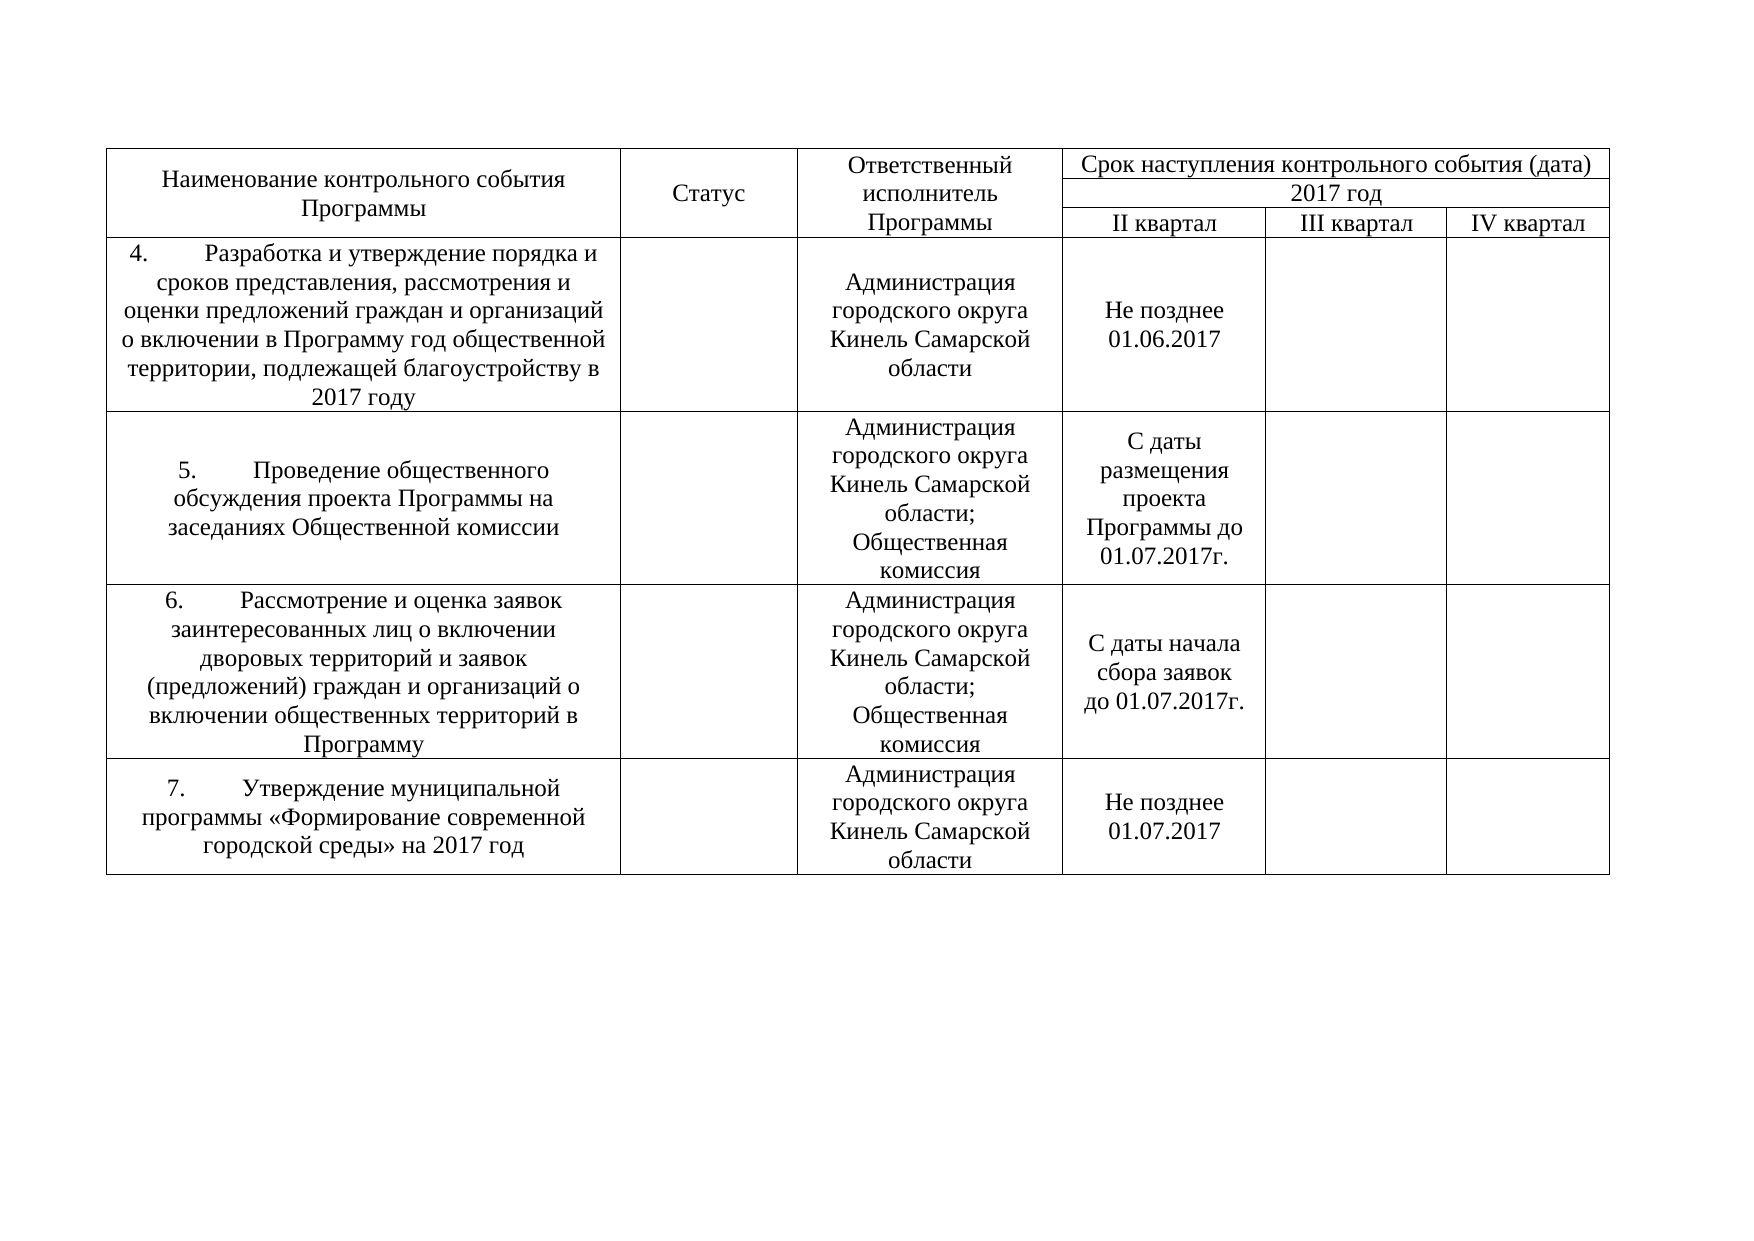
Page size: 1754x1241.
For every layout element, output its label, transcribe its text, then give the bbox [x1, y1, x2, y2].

table_cell [621, 585, 797, 758]
table_cell IV квартал [1447, 208, 1609, 237]
table_cell Не позднее 01.06.2017 [1063, 238, 1265, 411]
table_header Статус [621, 149, 797, 237]
table_cell III квартал [1266, 208, 1446, 237]
table_cell Проведение общественного обсуждения проекта Программы на заседаниях Общественной комиссии [107, 412, 620, 584]
table_cell [621, 412, 797, 584]
table_header Ответственный исполнитель Программы [798, 149, 1062, 237]
table_cell [1447, 412, 1609, 584]
table_cell [1447, 585, 1609, 758]
table_cell Администрация городского округа Кинель Самарской области [798, 759, 1062, 874]
table_cell Рассмотрение и оценка заявок заинтересованных лиц о включении дворовых территорий и заявок (предложений) граждан и организаций о включении общественных территорий в Программу [107, 585, 620, 758]
table_cell II квартал [1063, 208, 1265, 237]
table_cell Утверждение муниципальной программы «Формирование современной городской среды» на 2017 год [107, 759, 620, 874]
table_cell [621, 238, 797, 411]
table_header Срок наступления контрольного события (дата) [1063, 149, 1609, 177]
table_cell С даты начала сбора заявок до 01.07.2017г. [1063, 585, 1265, 758]
table_cell Администрация городского округа Кинель Самарской области; Общественная комиссия [798, 412, 1062, 584]
table_cell [1447, 238, 1609, 411]
table_cell Администрация городского округа Кинель Самарской области [798, 238, 1062, 411]
table_cell [1266, 412, 1446, 584]
table_cell Разработка и утверждение порядка и сроков представления, рассмотрения и оценки предложений граждан и организаций о включении в Программу год общественной территории, подлежащей благоустройству в 2017 году [107, 238, 620, 411]
table_header Наименование контрольного события Программы [107, 149, 620, 237]
table_cell Администрация городского округа Кинель Самарской области; Общественная комиссия [798, 585, 1062, 758]
table_cell [1266, 238, 1446, 411]
table_cell [1266, 759, 1446, 874]
table_cell С даты размещения проекта Программы до 01.07.2017г. [1063, 412, 1265, 584]
table_cell [621, 759, 797, 874]
table_cell Не позднее 01.07.2017 [1063, 759, 1265, 874]
table_cell [1266, 585, 1446, 758]
table_cell 2017 год [1063, 179, 1609, 207]
table_cell [1447, 759, 1609, 874]
